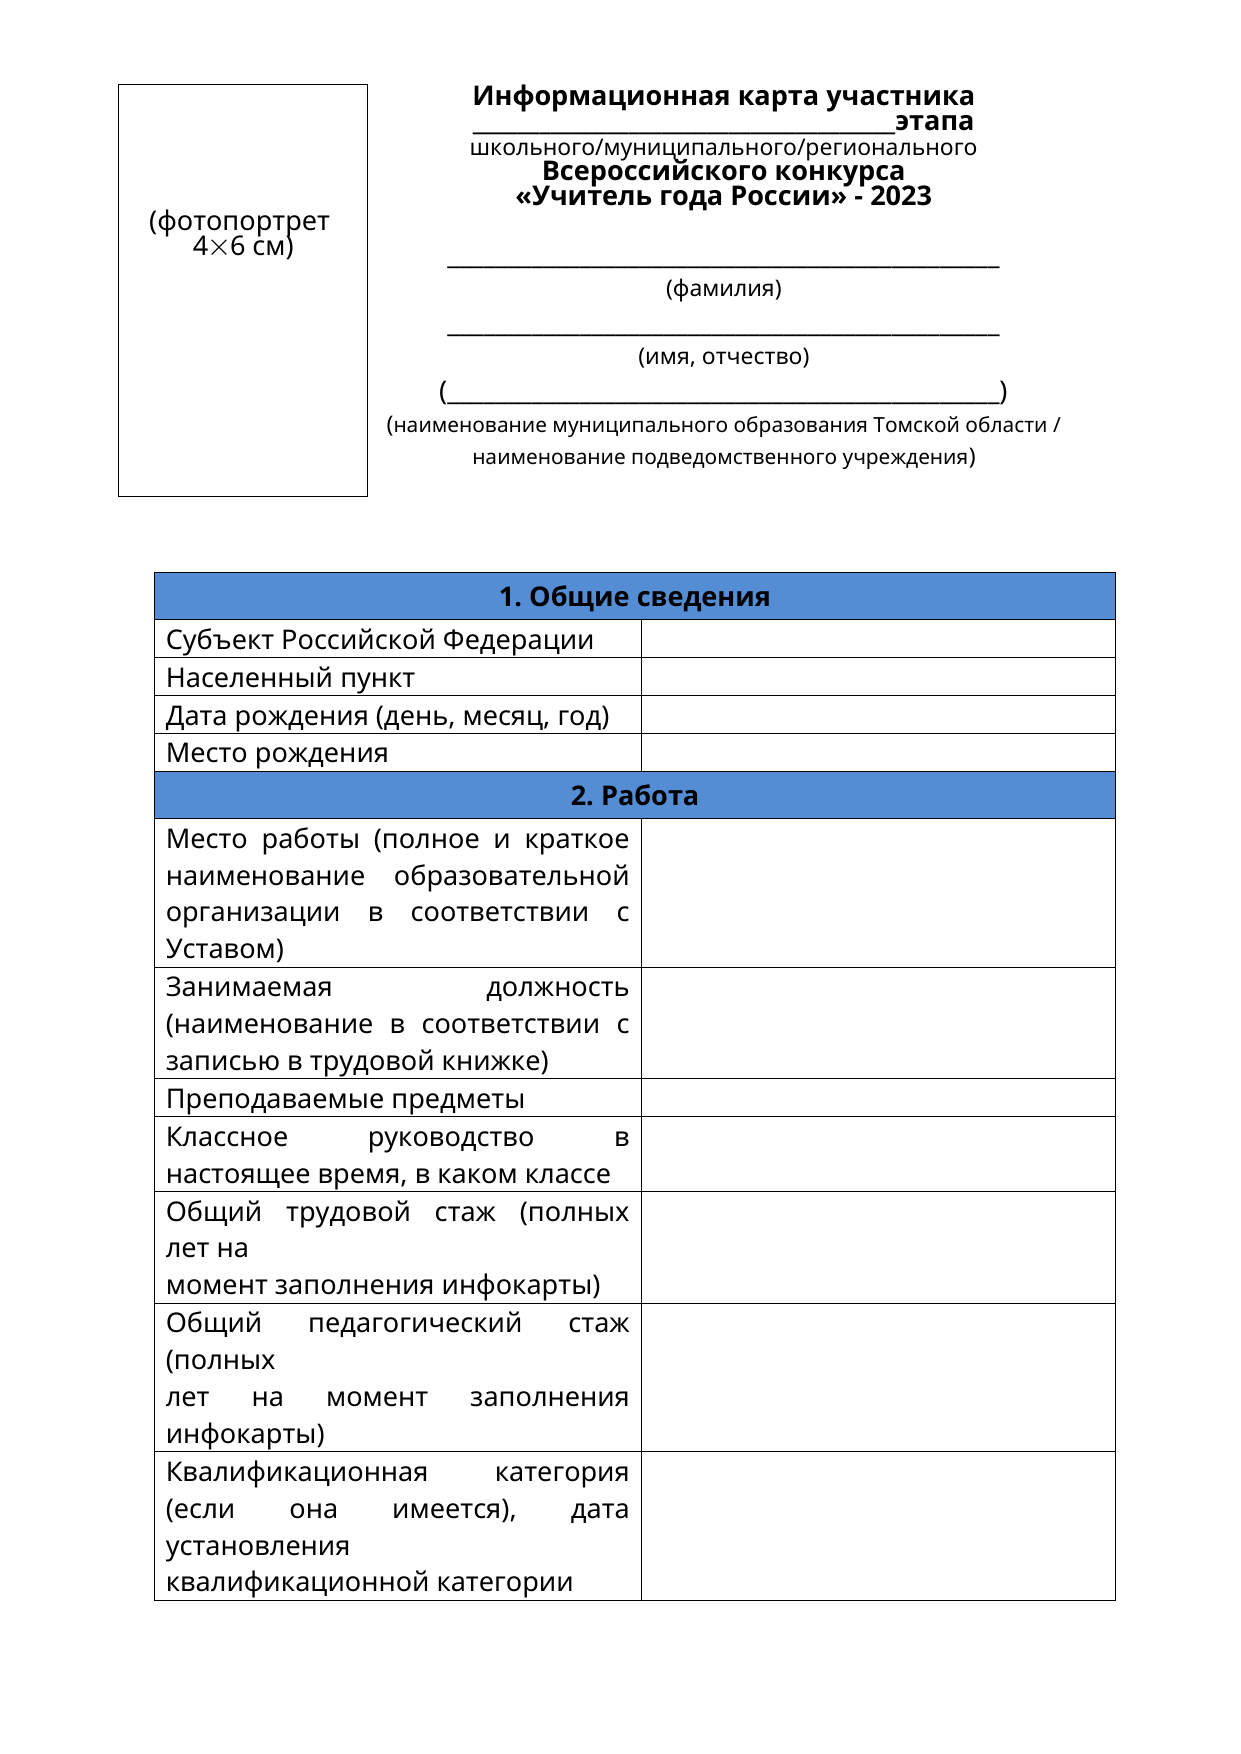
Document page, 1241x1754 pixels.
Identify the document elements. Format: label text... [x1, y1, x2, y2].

table_header (фотопортрет 46 см) [119, 85, 367, 496]
table_cell [642, 1117, 1115, 1191]
table_cell Место работы (полное и краткое наименование образовательной организации в соответствии с Уставом) [155, 819, 641, 967]
table_cell [642, 1452, 1115, 1600]
table_cell [642, 620, 1115, 657]
table_cell Место рождения [155, 734, 641, 771]
table_cell [642, 1304, 1115, 1451]
table_header Информационная карта участника ______________________________________этапа школьного/муниципального/регионального Всероссийского конкурса «Учитель года России» - 2023 ______________________________________________ (фамилия) ______________________________________________ (имя, отчество) (______________________________________________) (наименование муниципального образования Томской области / наименование подведомственного учреждения) [368, 84, 1080, 496]
table_cell Классное руководство в настоящее время, в каком классе [155, 1117, 641, 1191]
table_cell Общий трудовой стаж (полных лет на момент заполнения инфокарты) [155, 1192, 641, 1303]
table_cell [642, 819, 1115, 967]
table_cell [642, 658, 1115, 695]
table_cell Дата рождения (день, месяц, год) [155, 696, 641, 733]
table_cell Преподаваемые предметы [155, 1079, 641, 1116]
table_cell Занимаемая должность (наименование в соответствии с записью в трудовой книжке) [155, 968, 641, 1078]
table_cell [642, 696, 1115, 733]
table_header 1. Общие сведения [155, 573, 1115, 619]
table_cell [642, 734, 1115, 771]
table_cell [642, 968, 1115, 1078]
table_cell [642, 1192, 1115, 1303]
table_cell Субъект Российской Федерации [155, 620, 641, 657]
table_cell Общий педагогический стаж (полных лет на момент заполнения инфокарты) [155, 1304, 641, 1451]
table_cell [642, 1079, 1115, 1116]
table_cell Населенный пункт [155, 658, 641, 695]
table_cell 2. Работа [155, 772, 1115, 818]
table_cell Квалификационная категория (если она имеется), дата установления квалификационной категории [155, 1452, 641, 1600]
